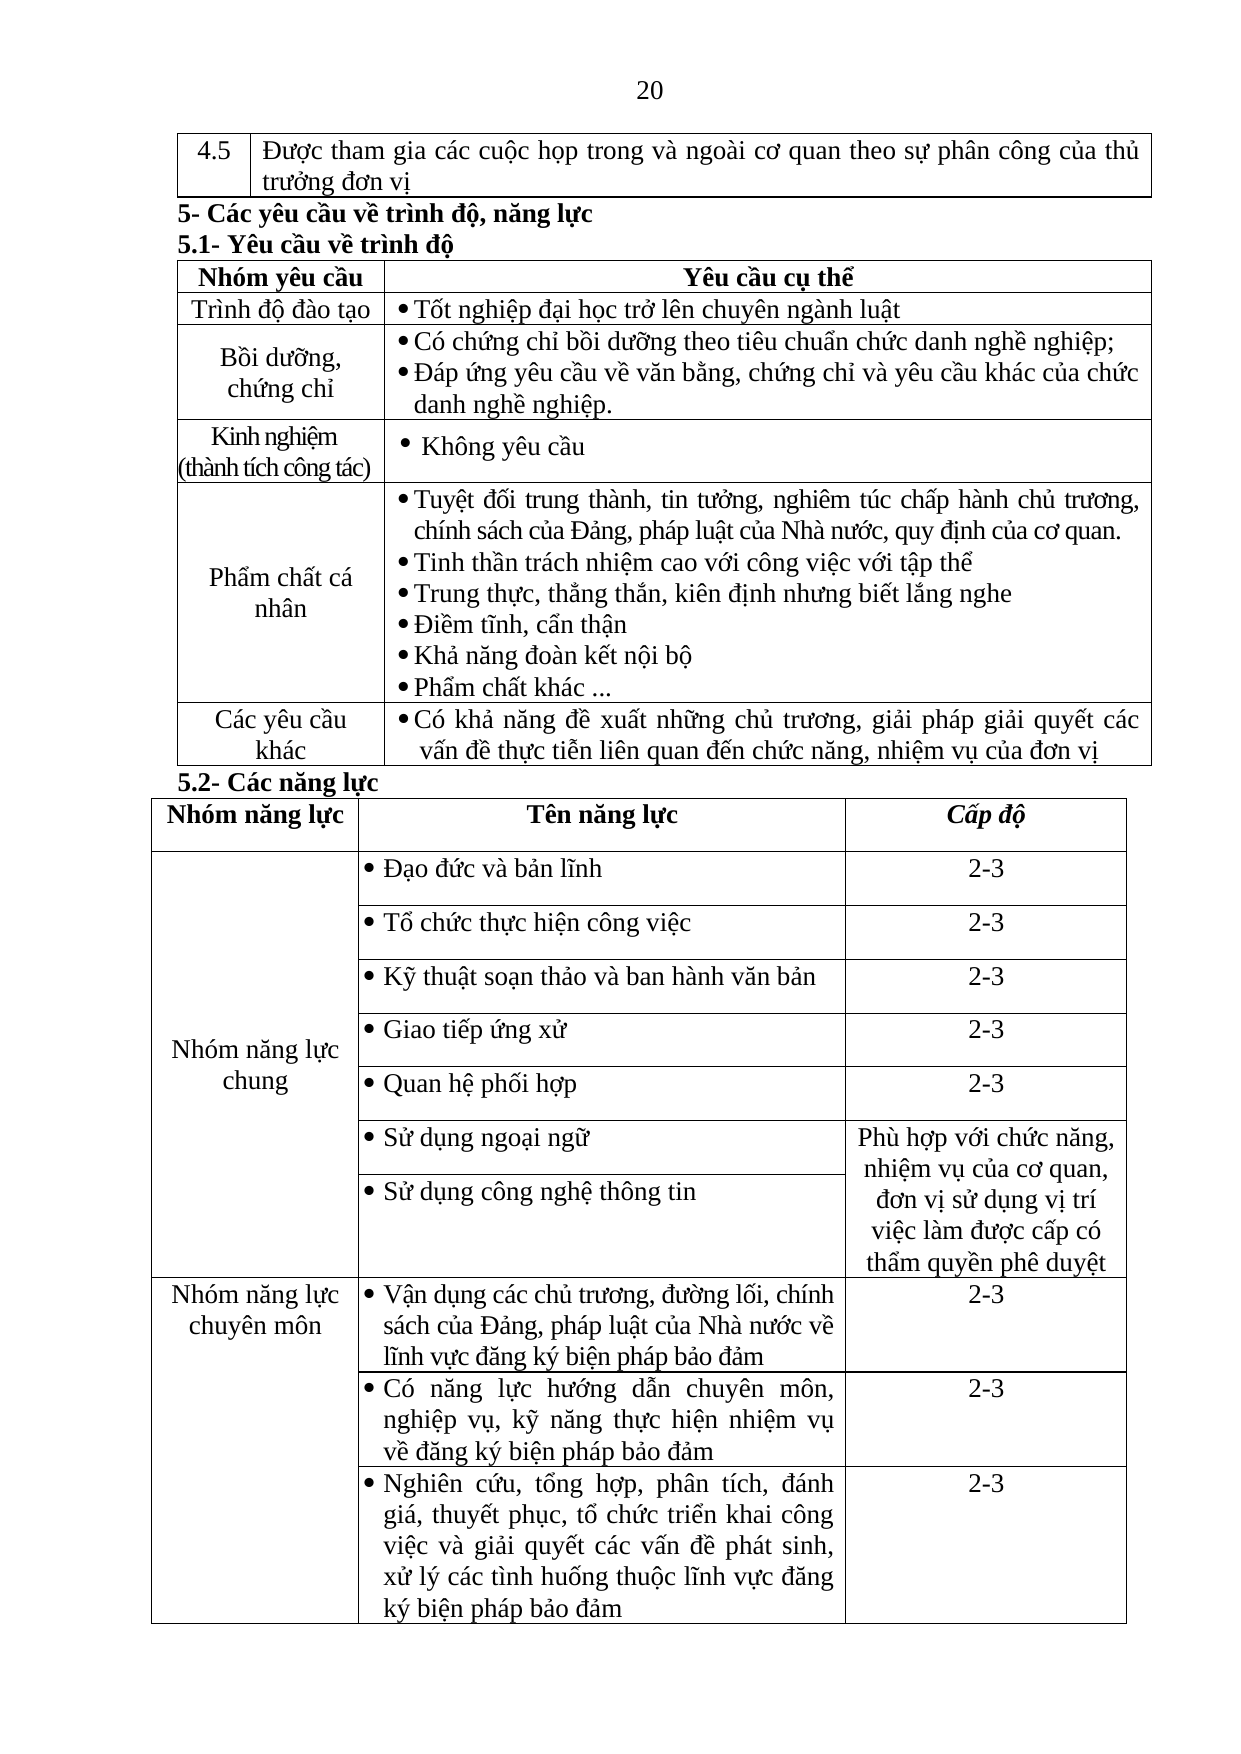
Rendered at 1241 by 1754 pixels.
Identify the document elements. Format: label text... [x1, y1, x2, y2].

table_cell Các yêu cầu khác [178, 703, 384, 765]
table_header Yêu cầu cụ thể [385, 261, 1151, 292]
table_cell Phẩm chất cá nhân [178, 483, 384, 702]
table_cell 2-3 [846, 852, 1126, 905]
table_cell Bồi dưỡng, chứng chỉ [178, 325, 384, 419]
table_cell Nghiên cứu, tổng hợp, phân tích, đánh giá, thuyết phục, tổ chức triển khai công việc và giải quyết các vấn đề phát sinh, xử lý các tình huống thuộc lĩnh vực đăng ký biện pháp bảo đảm [359, 1467, 845, 1623]
table_cell Kỹ thuật soạn thảo và ban hành văn bản [359, 960, 845, 1012]
table_cell Có khả năng đề xuất những chủ trương, giải pháp giải quyết các vấn đề thực tiễn liên quan đến chức năng, nhiệm vụ của đơn vị [385, 703, 1151, 765]
table_cell 2-3 [846, 1014, 1126, 1066]
text 5- Các yêu cầu về trình độ, năng lực [177, 198, 1122, 228]
table_cell Nhóm năng lực chung [152, 852, 358, 1277]
table_cell • Không yêu cầu [385, 420, 1151, 482]
table_cell Tuyệt đối trung thành, tin tưởng, nghiêm túc chấp hành chủ trương, chính sách của Đảng, pháp luật của Nhà nước, quy định của cơ quan. Tinh thần trách nhiệm cao với công việc với tập thể Trung thực, thẳng thắn, kiên định nhưng biết lắng nghe Điềm tĩnh, cẩn thận Khả năng đoàn kết nội bộ Phẩm chất khác ... [385, 483, 1151, 702]
table_cell Tổ chức thực hiện công việc [359, 906, 845, 959]
table_cell Có năng lực hướng dẫn chuyên môn, nghiệp vụ, kỹ năng thực hiện nhiệm vụ về đăng ký biện pháp bảo đảm [359, 1373, 845, 1466]
table_header Nhóm yêu cầu [178, 261, 384, 292]
table_cell Được tham gia các cuộc họp trong và ngoài cơ quan theo sự phân công của thủ trưởng đơn vị [251, 134, 1151, 196]
text 5.2- Các năng lực [177, 766, 1122, 797]
table_cell Giao tiếp ứng xử [359, 1014, 845, 1066]
table_cell Phù hợp với chức năng, nhiệm vụ của cơ quan, đơn vị sử dụng vị trí việc làm được cấp có thẩm quyền phê duyệt [846, 1121, 1126, 1277]
table_cell Sử dụng ngoại ngữ [359, 1121, 845, 1174]
table_cell Có chứng chỉ bồi dưỡng theo tiêu chuẩn chức danh nghề nghiệp; Đáp ứng yêu cầu về văn bằng, chứng chỉ và yêu cầu khác của chức danh nghề nghiệp. [385, 325, 566, 419]
table_cell 2-3 [846, 1467, 1126, 1623]
table_cell Đạo đức và bản lĩnh [359, 852, 845, 905]
table_cell 2-3 [846, 1067, 1126, 1120]
table_cell Tốt nghiệp đại học trở lên chuyên ngành luật [385, 293, 1151, 324]
table_header Nhóm năng lực [152, 799, 358, 851]
table_cell Sử dụng công nghệ thông tin [359, 1175, 845, 1277]
table_cell Kinh nghiệm (thành tích công tác) [178, 420, 384, 482]
table_cell Có chứng chỉ bồi dưỡng theo tiêu chuẩn chức danh nghề nghiệp; Đáp ứng yêu cầu về văn bằng, chứng chỉ và yêu cầu khác của chức danh nghề nghiệp. [613, 325, 1151, 419]
table_cell 2-3 [846, 960, 1126, 1012]
table_header Cấp độ [846, 799, 1126, 851]
table_header Tên năng lực [359, 799, 845, 851]
table_cell Nhóm năng lực chuyên môn [152, 1278, 358, 1623]
table_cell Vận dụng các chủ trương, đường lối, chính sách của Đảng, pháp luật của Nhà nước về lĩnh vực đăng ký biện pháp bảo đảm [359, 1278, 845, 1371]
table_cell 2-3 [846, 1373, 1126, 1466]
table_cell 2-3 [846, 1278, 1126, 1371]
table_cell Quan hệ phối hợp [359, 1067, 845, 1120]
text 5.1- Yêu cầu về trình độ [177, 228, 1122, 260]
table_cell Trình độ đào tạo [178, 293, 384, 324]
table_cell 4.5 [178, 134, 250, 196]
table_cell 2-3 [846, 906, 1126, 959]
